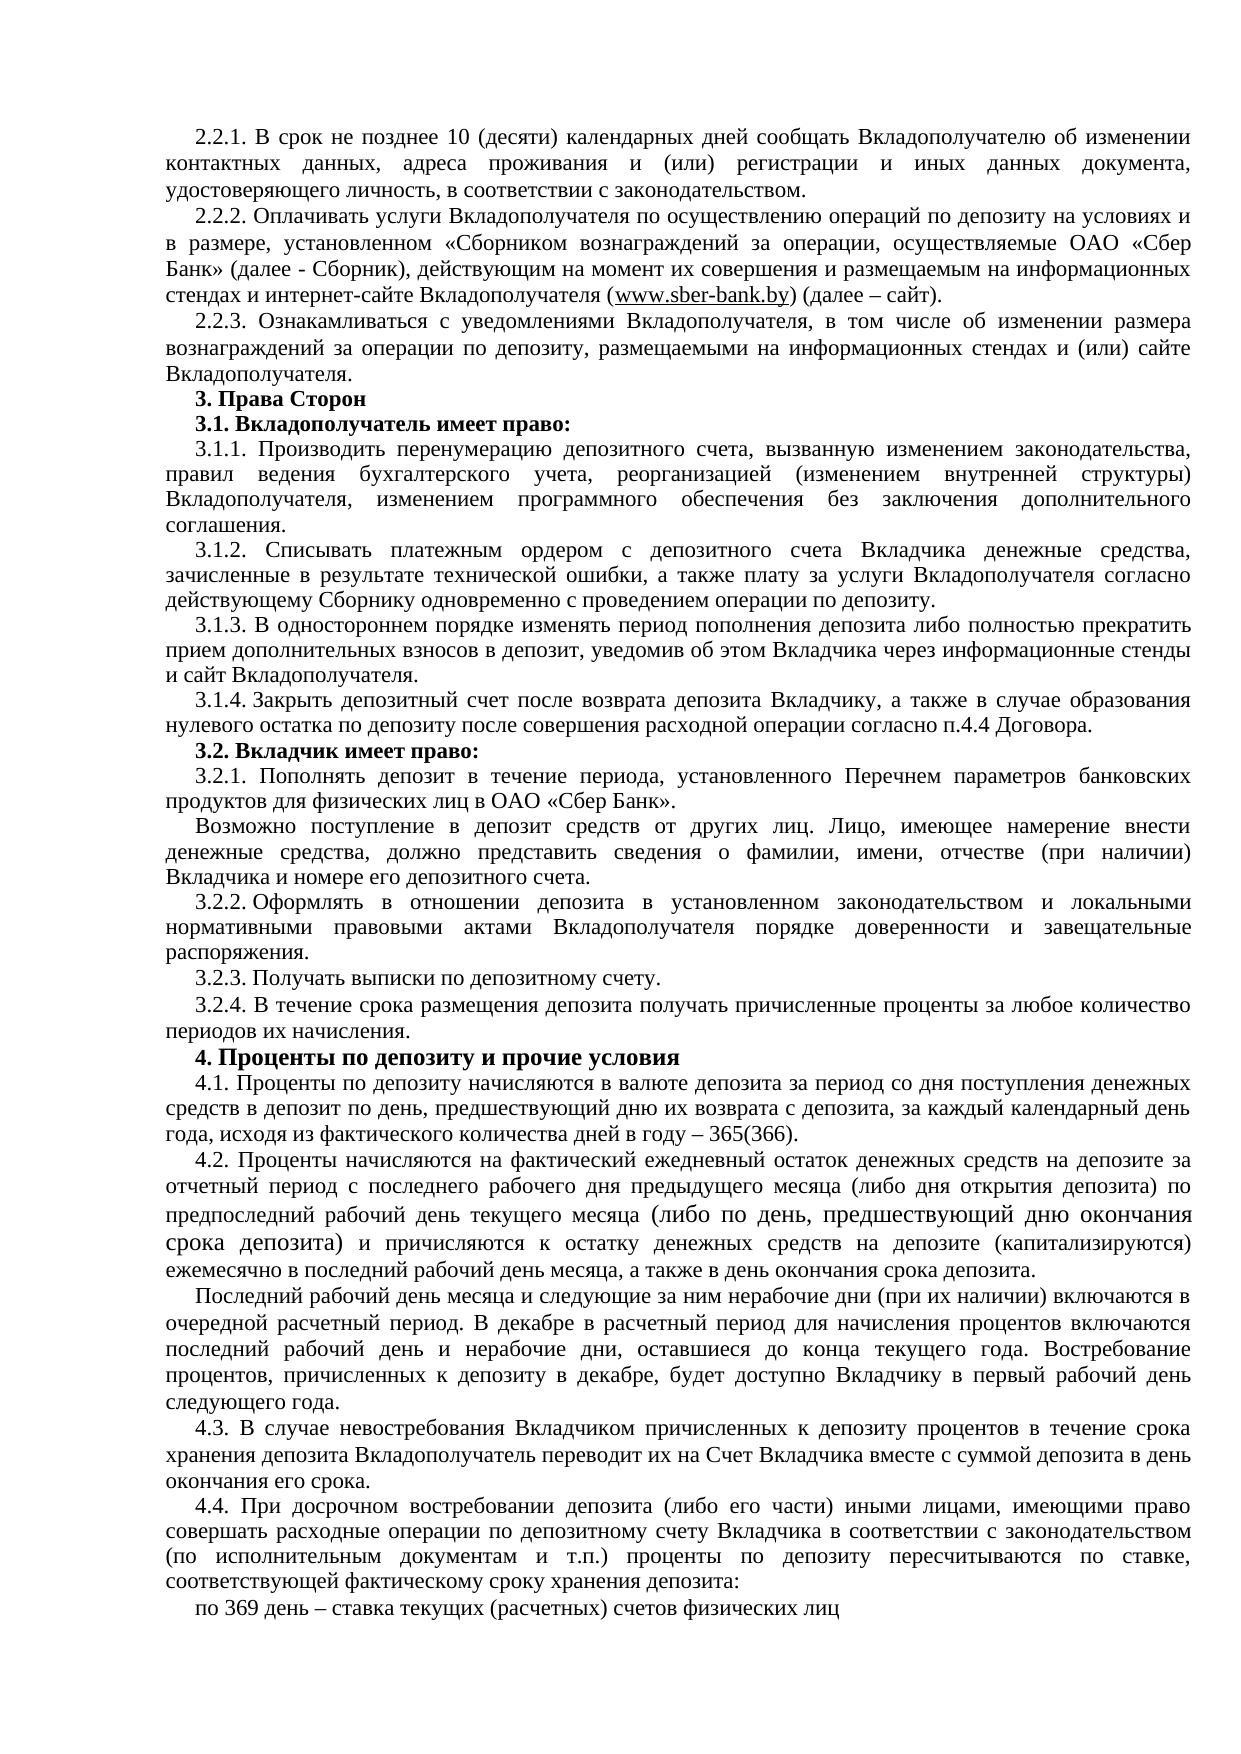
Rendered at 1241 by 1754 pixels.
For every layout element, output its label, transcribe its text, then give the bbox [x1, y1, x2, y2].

text Последний рабочий день месяца и следующие за ним нерабочие дни (при их наличии) включаются в очередной расчетный период. В декабре в расчетный период для начисления процентов включаются последний рабочий день и нерабочие дни, оставшиеся до конца текущего года. Востребование процентов, причисленных к депозиту в декабре, будет доступно Вкладчику в первый рабочий день следующего года. [165, 1282, 1193, 1414]
text 3.1.2. Списывать платежным ордером с депозитного счета Вкладчика денежные средства, зачисленные в результате технической ошибки, а также плату за услуги Вкладополучателя согласно действующему Сборнику одновременно с проведением операции по депозиту. [165, 537, 1193, 612]
text 4.2. Проценты начисляются на фактический ежедневный остаток денежных средств на депозите за отчетный период с последнего рабочего дня предыдущего месяца (либо дня открытия депозита) по предпоследний рабочий день текущего месяца (либо по день, предшествующий дню окончания срока депозита) и причисляются к остатку денежных средств на депозите (капитализируются) ежемесячно в последний рабочий день месяца, а также в день окончания срока депозита. [165, 1146, 1193, 1282]
list по 369 день – ставка текущих (расчетных) счетов физических лиц [165, 1594, 1193, 1620]
text 3.1.3. В одностороннем порядке изменять период пополнения депозита либо полностью прекратить прием дополнительных взносов в депозит, уведомив об этом Вкладчика через информационные стенды и сайт Вкладополучателя. [165, 612, 1193, 687]
text 4.3. В случае невостребования Вкладчиком причисленных к депозиту процентов в течение срока хранения депозита Вкладополучатель переводит их на Счет Вкладчика вместе с суммой депозита в день окончания его срока. [165, 1414, 1193, 1493]
text 4.1. Проценты по депозиту начисляются в валюте депозита за период со дня поступления денежных средств в депозит по день, предшествующий дню их возврата с депозита, за каждый календарный день года, исходя из фактического количества дней в году – 365(366). [165, 1071, 1193, 1146]
text 3.2.3. Получать выписки по депозитному счету. [165, 964, 1193, 991]
text 4. Проценты по депозиту и прочие условия [165, 1043, 1193, 1071]
text 2.2.1. В срок не позднее 10 (десяти) календарных дней сообщать Вкладополучателю об изменении контактных данных, адреса проживания и (или) регистрации и иных данных документа, удостоверяющего личность, в соответствии с законодательством. [165, 123, 1193, 202]
text 3.2. Вкладчик имеет право: [165, 737, 1193, 764]
text 3.2.4. В течение срока размещения депозита получать причисленные проценты за любое количество периодов их начисления. [165, 991, 1193, 1043]
text 2.2.3. Ознакамливаться с уведомлениями Вкладополучателя, в том числе об изменении размера вознаграждений за операции по депозиту, размещаемыми на информационных стендах и (или) сайте Вкладополучателя. [165, 308, 1193, 387]
text 3.2.1. Пополнять депозит в течение периода, установленного Перечнем параметров банковских продуктов для физических лиц в ОАО «Сбер Банк». [165, 764, 1193, 814]
text 3.1. Вкладополучатель имеет право: [165, 412, 1193, 437]
text 3. Права Сторон [165, 387, 1193, 412]
text 2.2.2. Оплачивать услуги Вкладополучателя по осуществлению операций по депозиту на условиях и в размере, установленном «Сборником вознаграждений за операции, осуществляемые ОАО «Сбер Банк» (далее - Сборник), действующим на момент их совершения и размещаемым на информационных стендах и интернет-сайте Вкладополучателя (www.sber-bank.by) (далее – сайт). [165, 202, 1193, 308]
text 3.1.1. Производить перенумерацию депозитного счета, вызванную изменением законодательства, правил ведения бухгалтерского учета, реорганизацией (изменением внутренней структуры) Вкладополучателя, изменением программного обеспечения без заключения дополнительного соглашения. [165, 437, 1193, 537]
text 3.1.4. Закрыть депозитный счет после возврата депозита Вкладчику, а также в случае образования нулевого остатка по депозиту после совершения расходной операции согласно п.4.4 Договора. [165, 687, 1193, 737]
text 4.4. При досрочном востребовании депозита (либо его части) иными лицами, имеющими право совершать расходные операции по депозитному счету Вкладчика в соответствии с законодательством (по исполнительным документам и т.п.) проценты по депозиту пересчитываются по ставке, соответствующей фактическому сроку хранения депозита: [165, 1493, 1193, 1594]
text 3.2.2. Оформлять в отношении депозита в установленном законодательством и локальными нормативными правовыми актами Вкладополучателя порядке доверенности и завещательные распоряжения. [165, 889, 1193, 964]
text Возможно поступление в депозит средств от других лиц. Лицо, имеющее намерение внести денежные средства, должно представить сведения о фамилии, имени, отчестве (при наличии) Вкладчика и номере его депозитного счета. [165, 814, 1193, 889]
